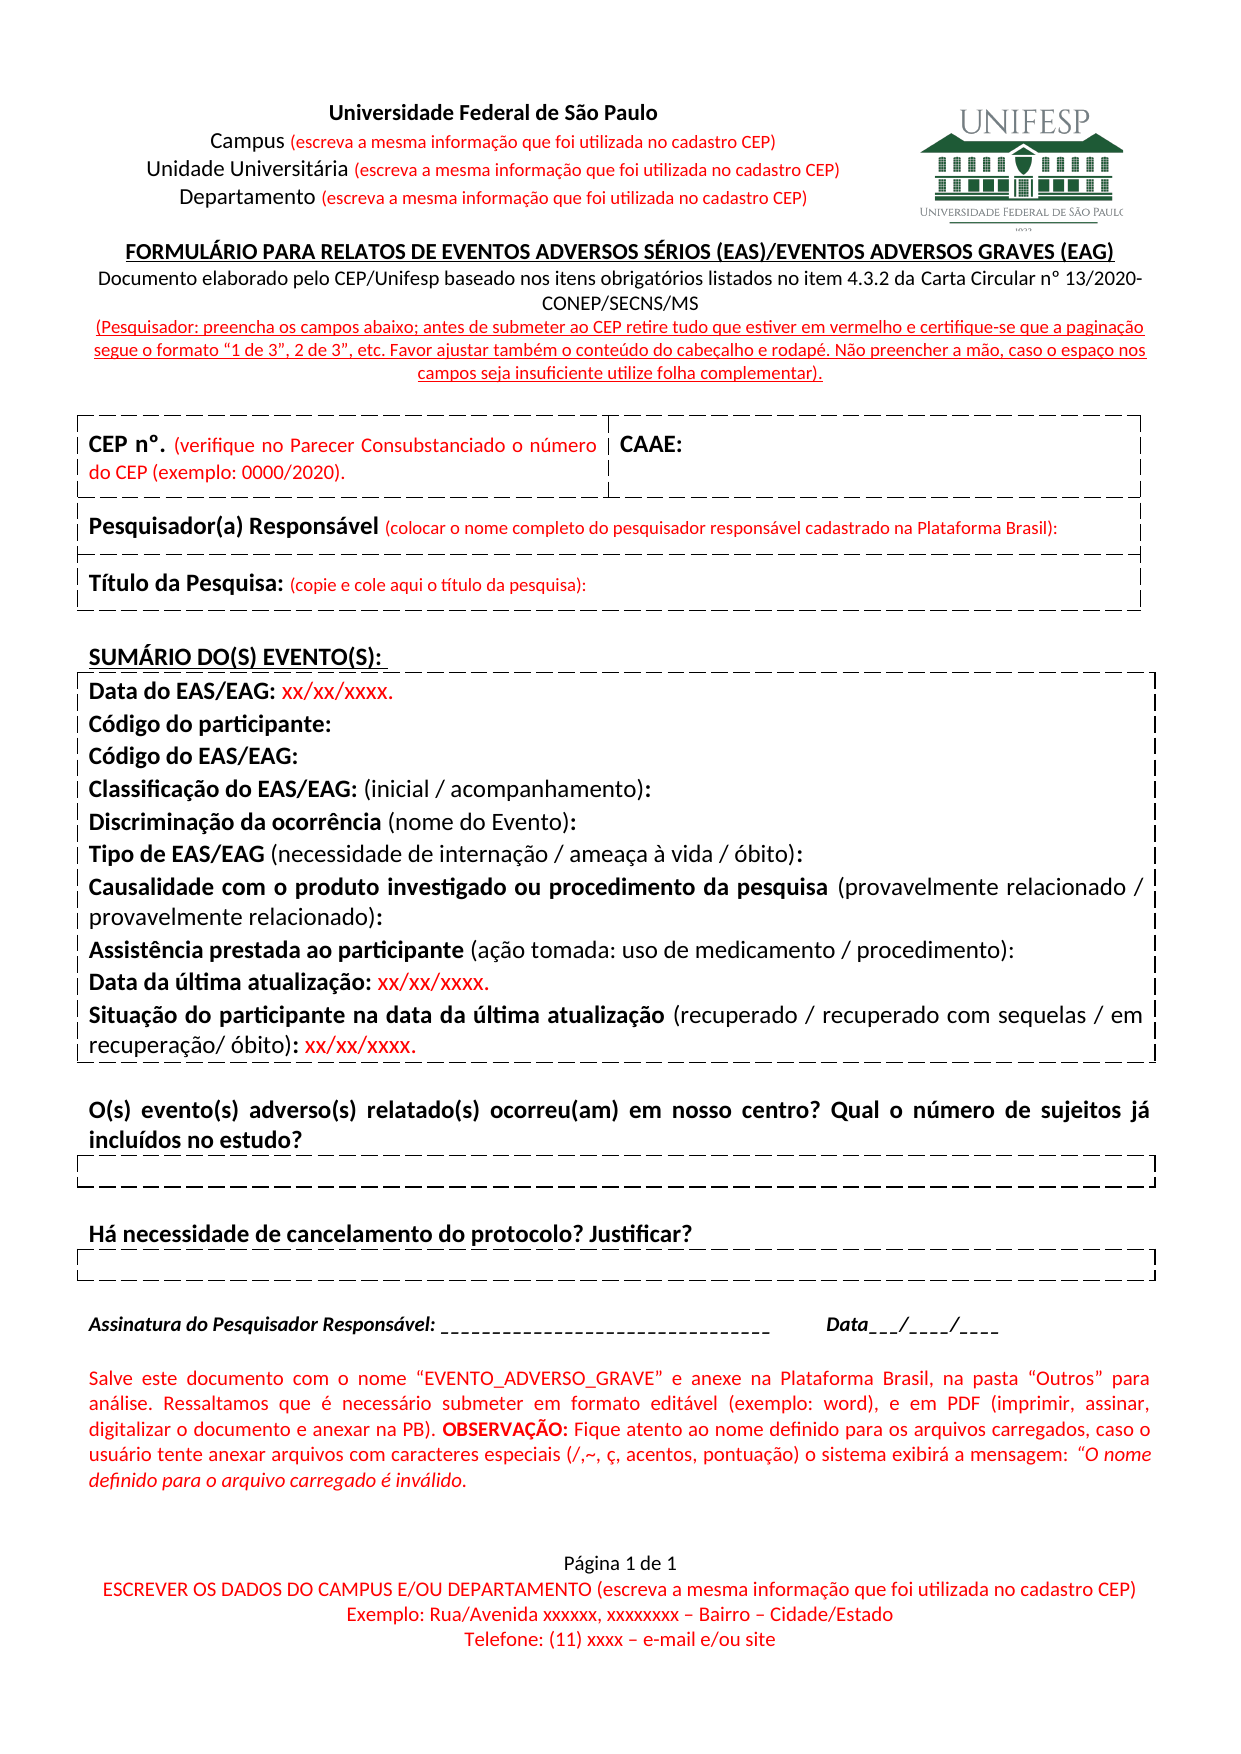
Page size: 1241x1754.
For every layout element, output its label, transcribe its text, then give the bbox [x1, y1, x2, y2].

table_cell Pesquisador(a) Responsável (colocar o nome completo do pesquisador responsável cadastrado na Plataforma Brasil): [78, 497, 1140, 553]
table_header CAAE: [609, 415, 1140, 497]
text O(s) evento(s) adverso(s) relatado(s) ocorreu(am) em nosso centro? Qual o número de sujeitos já incluídos no estudo? [89, 1094, 1152, 1155]
text FORMULÁRIO PARA RELATOS DE EVENTOS ADVERSOS SÉRIOS (EAS)/EVENTOS ADVERSOS GRAVES (EAG) [89, 237, 1152, 265]
text Assinatura do Pesquisador Responsável: ________________________________ Data___/____/____ [89, 1312, 1152, 1365]
text SUMÁRIO DO(S) EVENTO(S): [89, 642, 1152, 672]
text (Pesquisador: preencha os campos abaixo; antes de submeter ao CEP retire tudo que estiver em vermelho e certifique-se que a paginação segue o formato “1 de 3”, 2 de 3”, etc. Favor ajustar também o conteúdo do cabeçalho e rodapé. Não preencher a mão, caso o espaço nos campos seja insuficiente utilize folha complementar). [89, 316, 1152, 384]
table_header CEP nº. (verifique no Parecer Consubstanciado o número do CEP (exemplo: 0000/2020). [78, 415, 609, 497]
text Há necessidade de cancelamento do protocolo? Justificar? [89, 1218, 1152, 1248]
table_header [78, 1155, 1155, 1186]
text Salve este documento com o nome “EVENTO_ADVERSO_GRAVE” e anexe na Plataforma Brasil, na pasta “Outros” para análise. Ressaltamos que é necessário submeter em formato editável (exemplo: word), e em PDF (imprimir, assinar, digitalizar o documento e anexar na PB). OBSERVAÇÃO: Fique atento ao nome definido para os arquivos carregados, caso o usuário tente anexar arquivos com caracteres especiais (/,~, ç, acentos, pontuação) o sistema exibirá a mensagem: “O nome definido para o arquivo carregado é inválido. [89, 1365, 1152, 1492]
text Documento elaborado pelo CEP/Unifesp baseado nos itens obrigatórios listados no item 4.3.2 da Carta Circular nº 13/2020-CONEP/SECNS/MS [89, 265, 1152, 316]
picture [920, 109, 1124, 232]
table_header [78, 1249, 1155, 1280]
table_cell Título da Pesquisa: (copie e cole aqui o título da pesquisa): [78, 554, 1140, 610]
table_header Data do EAS/EAG: xx/xx/xxxx. Código do participante: Código do EAS/EAG: Classificação do EAS/EAG: (inicial / acompanhamento): Discriminação da ocorrência (nome do Evento): Tipo de EAS/EAG (necessidade de internação / ameaça à vida / óbito): Causalidade com o produto investigado ou procedimento da pesquisa (provavelmente relacionado / provavelmente relacionado): Assistência prestada ao participante (ação tomada: uso de medicamento / procedimento): Data da última atualização: xx/xx/xxxx. Situação do participante na data da última atualização (recuperado / recuperado com sequelas / em recuperação/ óbito): xx/xx/xxxx. [78, 672, 1155, 1062]
